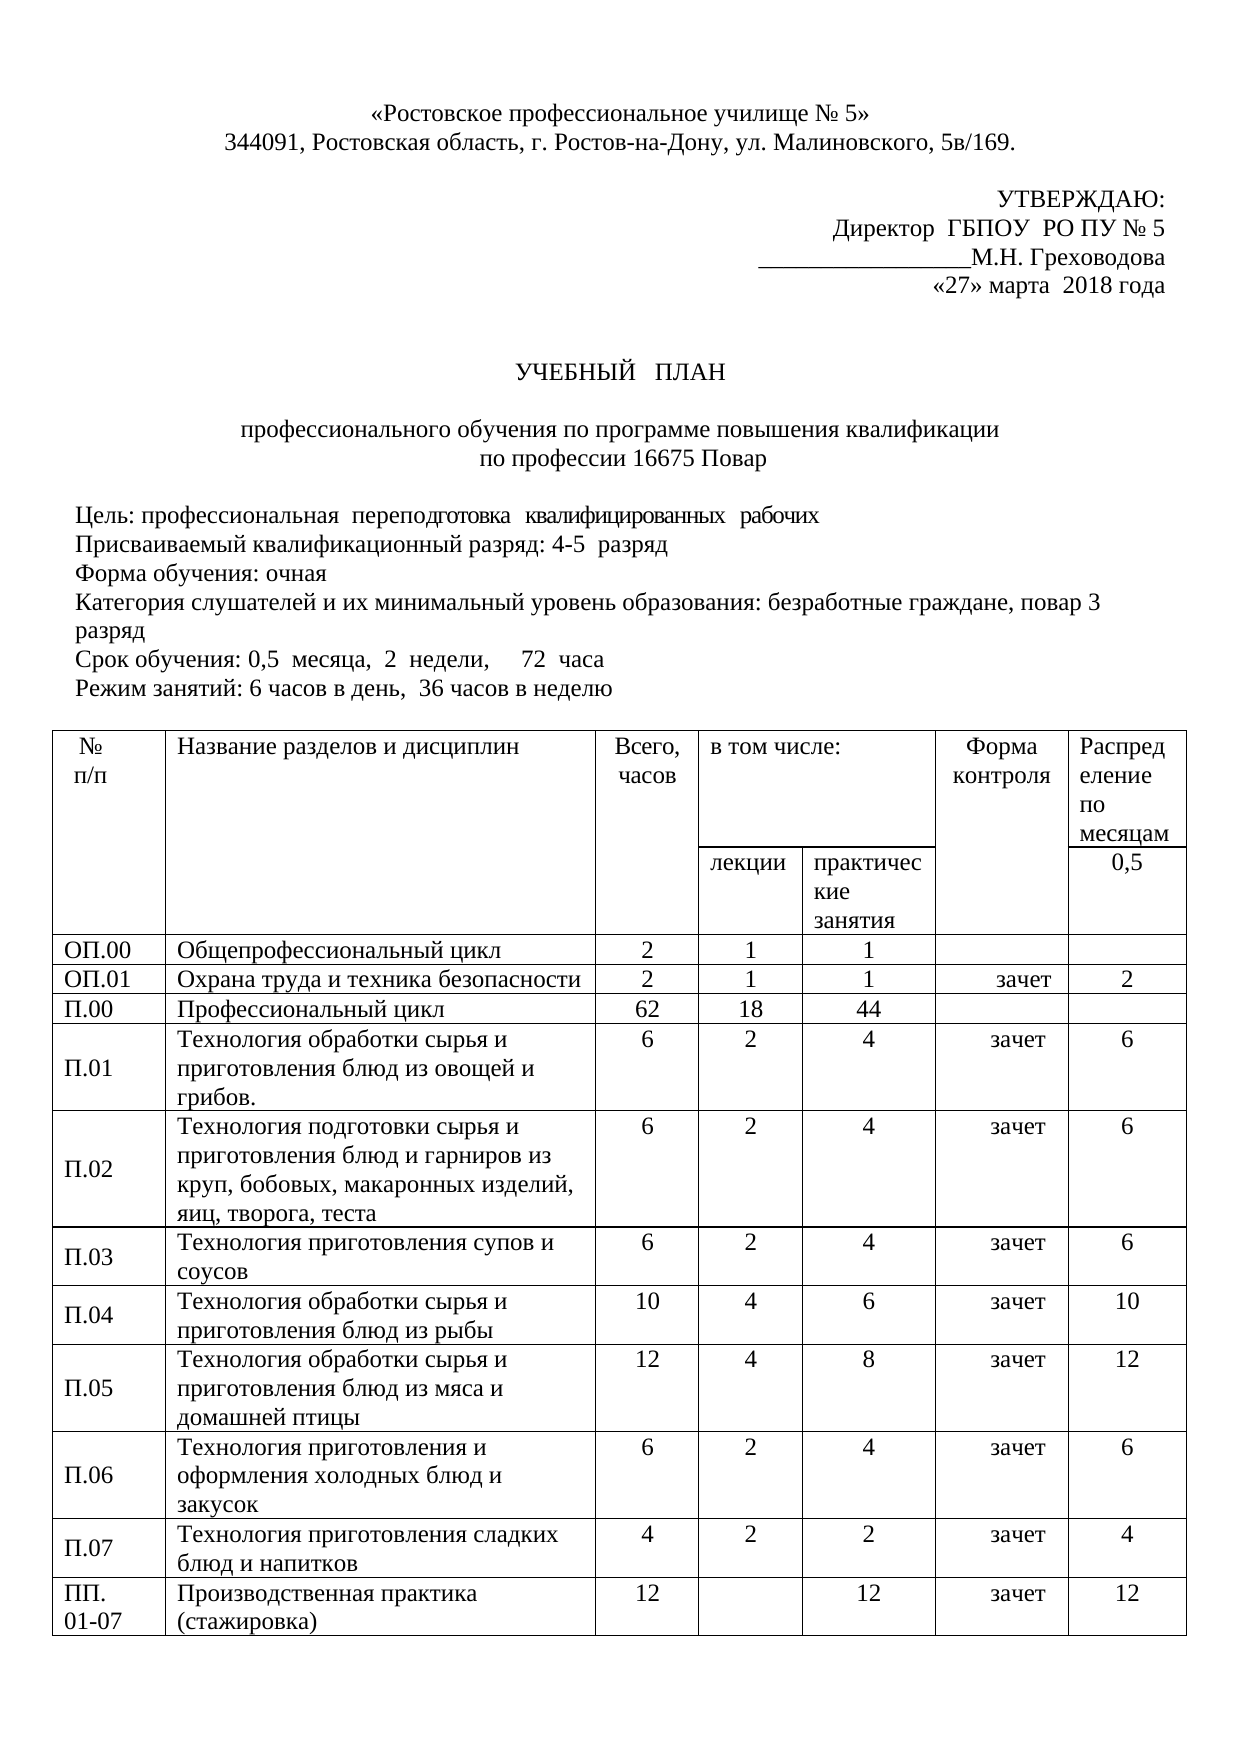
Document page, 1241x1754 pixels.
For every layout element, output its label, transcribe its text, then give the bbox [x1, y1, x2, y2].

table_cell зачет [936, 1578, 1068, 1635]
text профессионального обучения по программе повышения квалификации [75, 414, 1165, 443]
table_cell ОП.01 [53, 965, 165, 993]
table_cell 12 [596, 1345, 698, 1431]
table_cell 1 [803, 965, 935, 993]
table_cell П.02 [53, 1111, 165, 1226]
table_cell 10 [1069, 1286, 1186, 1343]
table_cell 4 [699, 1286, 802, 1343]
table_cell П.04 [53, 1286, 165, 1343]
table_cell П.07 [53, 1519, 165, 1577]
table_cell зачет [936, 1111, 1068, 1226]
table_cell 6 [596, 1111, 698, 1226]
table_cell Технология обработки сырья и приготовления блюд из рыбы [166, 1286, 595, 1343]
table_cell 2 [699, 1111, 802, 1226]
text Категория слушателей и их минимальный уровень образования: безработные граждане, повар 3 разряд [75, 587, 1165, 644]
table_cell 62 [596, 994, 698, 1023]
table_cell П.03 [53, 1228, 165, 1285]
table_cell [936, 994, 1068, 1023]
table_cell 2 [699, 1024, 802, 1110]
table_header в том числе: [699, 731, 935, 846]
table_cell Общепрофессиональный цикл [166, 935, 595, 963]
table_header Форма контроля [936, 731, 1068, 934]
table_cell П.01 [53, 1024, 165, 1110]
table_cell ОП.00 [53, 935, 165, 963]
table_cell практические занятия [803, 848, 935, 934]
text 344091, Ростовская область, г. Ростов-на-Дону, ул. Малиновского, 5в/169. [75, 127, 1165, 155]
table_cell 1 [699, 965, 802, 993]
table_cell 2 [803, 1519, 935, 1577]
table_cell 6 [1069, 1024, 1186, 1110]
table_cell 4 [803, 1111, 935, 1226]
table_cell 4 [803, 1432, 935, 1518]
table_cell [936, 935, 1068, 963]
text _________________М.Н. Греховодова [637, 242, 1165, 270]
table_cell 1 [803, 935, 935, 963]
table_cell 0,5 [1069, 848, 1186, 934]
table_cell П.00 [53, 994, 165, 1023]
text Режим занятий: 6 часов в день, 36 часов в неделю [75, 673, 1165, 702]
table_cell 10 [596, 1286, 698, 1343]
table_cell Технология приготовления и оформления холодных блюд и закусок [166, 1432, 595, 1518]
table_cell 12 [1069, 1345, 1186, 1431]
table_header Название разделов и дисциплин [166, 731, 595, 934]
table_cell Охрана труда и техника безопасности [166, 965, 595, 993]
table_cell 12 [596, 1578, 698, 1635]
table_cell Технология подготовки сырья и приготовления блюд и гарниров из круп, бобовых, макаронных изделий, яиц, творога, теста [166, 1111, 595, 1226]
table_cell Технология приготовления супов и соусов [166, 1228, 595, 1285]
table_cell 6 [596, 1228, 698, 1285]
table_cell 6 [803, 1286, 935, 1343]
table_cell зачет [936, 1519, 1068, 1577]
table_cell 2 [1069, 965, 1186, 993]
table_cell 2 [699, 1432, 802, 1518]
table_cell 4 [803, 1228, 935, 1285]
table_cell 6 [596, 1024, 698, 1110]
table_cell зачет [936, 1345, 1068, 1431]
table_cell 12 [803, 1578, 935, 1635]
table_cell 6 [596, 1432, 698, 1518]
table_cell 18 [699, 994, 802, 1023]
table_cell Профессиональный цикл [166, 994, 595, 1023]
table_cell 2 [699, 1519, 802, 1577]
text Цель: профессиональная переподготовка квалифицированных рабочих [75, 500, 1165, 529]
table_cell 2 [596, 965, 698, 993]
table_cell 4 [596, 1519, 698, 1577]
text Форма обучения: очная [75, 558, 1165, 587]
text УТВЕРЖДАЮ: [637, 184, 1165, 213]
text по профессии 16675 Повар [75, 443, 1165, 472]
table_cell 4 [803, 1024, 935, 1110]
table_cell зачет [936, 1432, 1068, 1518]
table_cell лекции [699, 848, 802, 934]
table_cell 2 [699, 1228, 802, 1285]
table_cell зачет [936, 1228, 1068, 1285]
table_header Всего, часов [596, 731, 698, 934]
table_cell 2 [596, 935, 698, 963]
table_cell П.06 [53, 1432, 165, 1518]
text Директор ГБПОУ РО ПУ № 5 [637, 213, 1165, 242]
table_cell Технология обработки сырья и приготовления блюд из мяса и домашней птицы [166, 1345, 595, 1431]
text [75, 98, 1165, 127]
table_cell 8 [803, 1345, 935, 1431]
table_cell зачет [936, 965, 1068, 993]
table_cell Производственная практика (стажировка) [166, 1578, 595, 1635]
table_cell 6 [1069, 1228, 1186, 1285]
text «27» марта 2018 года [637, 270, 1165, 299]
table_cell ПП. 01-07 [53, 1578, 165, 1635]
subtitle УЧЕБНЫЙ ПЛАН [75, 357, 1165, 385]
table_cell [1069, 994, 1186, 1023]
table_cell П.05 [53, 1345, 165, 1431]
table_cell 4 [699, 1345, 802, 1431]
table_cell 1 [699, 935, 802, 963]
table_cell Технология приготовления сладких блюд и напитков [166, 1519, 595, 1577]
table_cell зачет [936, 1286, 1068, 1343]
table_cell 6 [1069, 1111, 1186, 1226]
table_cell 6 [1069, 1432, 1186, 1518]
table_cell [699, 1578, 802, 1635]
table_cell 44 [803, 994, 935, 1023]
table_cell зачет [936, 1024, 1068, 1110]
text Присваиваемый квалификационный разряд: 4-5 разряд [75, 529, 1165, 558]
table_header Распределение по месяцам [1069, 731, 1186, 846]
table_cell [1069, 935, 1186, 963]
table_cell 12 [1069, 1578, 1186, 1635]
table_cell Технология обработки сырья и приготовления блюд из овощей и грибов. [166, 1024, 595, 1110]
text Срок обучения: 0,5 месяца, 2 недели, 72 часа [75, 644, 1165, 673]
table_cell 4 [1069, 1519, 1186, 1577]
table_header № п/п [53, 731, 165, 934]
